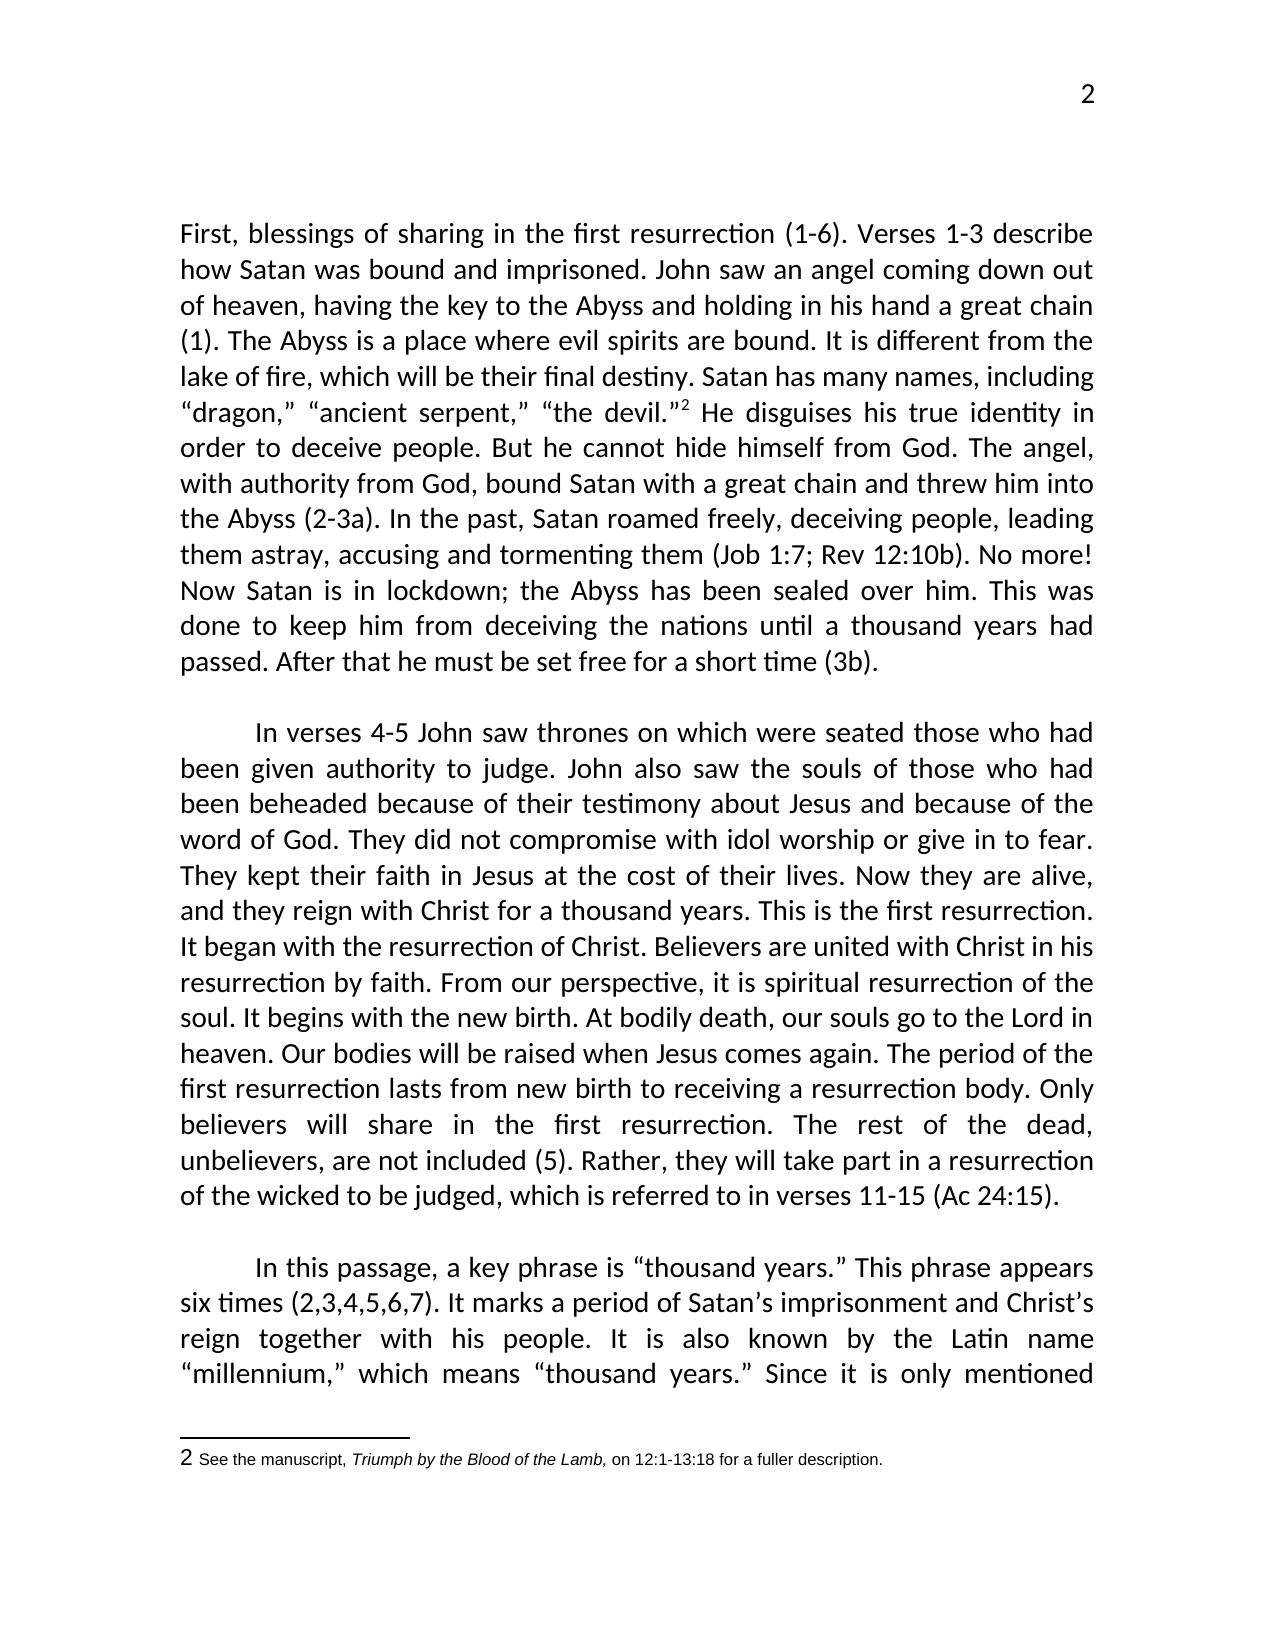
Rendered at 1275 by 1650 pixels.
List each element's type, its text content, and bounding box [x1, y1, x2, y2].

text In verses 4-5 John saw thrones on which were seated those who had been given authority to judge. John also saw the souls of those who had been beheaded because of their testimony about Jesus and because of the word of God. They did not compromise with idol worship or give in to fear. They kept their faith in Jesus at the cost of their lives. Now they are alive, and they reign with Christ for a thousand years. This is the first resurrection. It began with the resurrection of Christ. Believers are united with Christ in his resurrection by faith. From our perspective, it is spiritual resurrection of the soul. It begins with the new birth. At bodily death, our souls go to the Lord in heaven. Our bodies will be raised when Jesus comes again. The period of the first resurrection lasts from new birth to receiving a resurrection body. Only believers will share in the first resurrection. The rest of the dead, unbelievers, are not included (5). Rather, they will take part in a resurrection of the wicked to be judged, which is referred to in verses 11-15 (Ac 24:15). [180, 714, 1095, 1213]
text First, blessings of sharing in the first resurrection (1-6). Verses 1-3 describe how Satan was bound and imprisoned. John saw an angel coming down out of heaven, having the key to the Abyss and holding in his hand a great chain (1). The Abyss is a place where evil spirits are bound. It is different from the lake of fire, which will be their final destiny. Satan has many names, including “dragon,” “ancient serpent,” “the devil.” He disguises his true identity in order to deceive people. But he cannot hide himself from God. The angel, with authority from God, bound Satan with a great chain and threw him into the Abyss (2-3a). In the past, Satan roamed freely, deceiving people, leading them astray, accusing and tormenting them (Job 1:7; Rev 12:10b). No more! Now Satan is in lockdown; the Abyss has been sealed over him. This was done to keep him from deceiving the nations until a thousand years had passed. After that he must be set free for a short time (3b). [180, 216, 1095, 679]
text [180, 1249, 1095, 1391]
